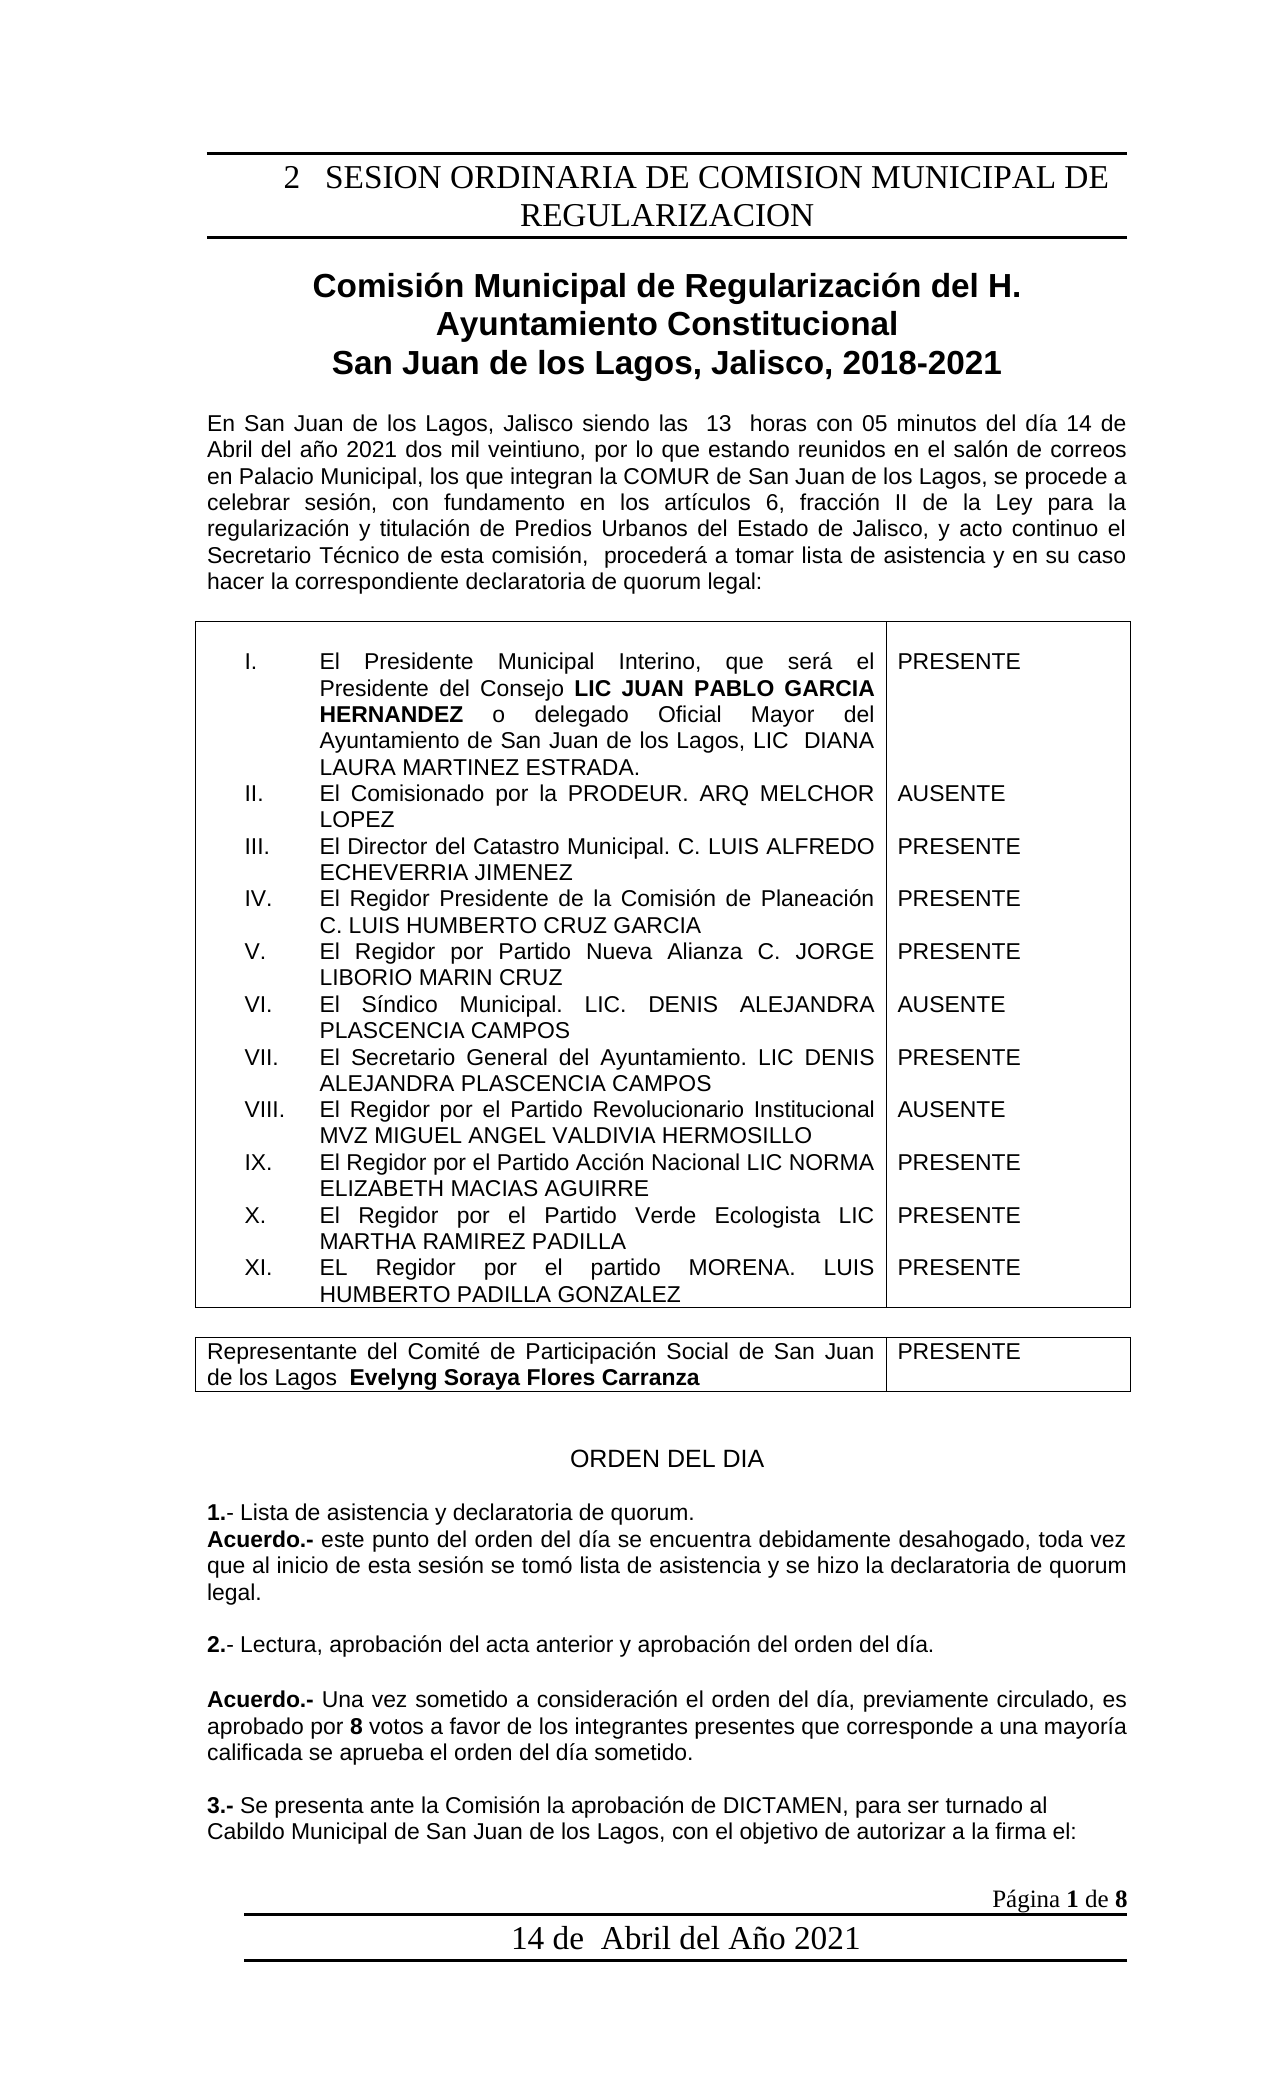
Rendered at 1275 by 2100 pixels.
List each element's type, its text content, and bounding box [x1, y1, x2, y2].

text Acuerdo.- este punto del orden del día se encuentra debidamente desahogado, toda vez que al inicio de esta sesión se tomó lista de asistencia y se hizo la declaratoria de quorum legal. [207, 1526, 1127, 1605]
table_header PRESENTE [887, 1338, 1130, 1391]
table_header El Presidente Municipal Interino, que será el Presidente del Consejo LIC JUAN PABLO GARCIA HERNANDEZ o delegado Oficial Mayor del Ayuntamiento de San Juan de los Lagos, LIC DIANA LAURA MARTINEZ ESTRADA. El Comisionado por la PRODEUR. ARQ MELCHOR LOPEZ El Director del Catastro Municipal. C. LUIS ALFREDO ECHEVERRIA JIMENEZ El Regidor Presidente de la Comisión de Planeación C. LUIS HUMBERTO CRUZ GARCIA El Regidor por Partido Nueva Alianza C. JORGE LIBORIO MARIN CRUZ El Síndico Municipal. LIC. DENIS ALEJANDRA PLASCENCIA CAMPOS El Secretario General del Ayuntamiento. LIC DENIS ALEJANDRA PLASCENCIA CAMPOS El Regidor por el Partido Revolucionario Institucional MVZ MIGUEL ANGEL VALDIVIA HERMOSILLO El Regidor por el Partido Acción Nacional LIC NORMA ELIZABETH MACIAS AGUIRRE El Regidor por el Partido Verde Ecologista LIC MARTHA RAMIREZ PADILLA EL Regidor por el partido MORENA. LUIS HUMBERTO PADILLA GONZALEZ [196, 622, 886, 1307]
subtitle ORDEN DEL DIA [207, 1444, 1127, 1473]
text Acuerdo.- Una vez sometido a consideración el orden del día, previamente circulado, es aprobado por 8 votos a favor de los integrantes presentes que corresponde a una mayoría calificada se aprueba el orden del día sometido. [207, 1686, 1127, 1765]
text 1.- Lista de asistencia y declaratoria de quorum. [207, 1499, 1127, 1526]
table_header PRESENTE AUSENTE PRESENTE PRESENTE PRESENTE AUSENTE PRESENTE AUSENTE PRESENTE PRESENTE PRESENTE [887, 622, 1130, 1307]
text Comisión Municipal de Regularización del H. Ayuntamiento Constitucional [207, 266, 1127, 343]
text San Juan de los Lagos, Jalisco, 2018-2021 [207, 343, 1127, 381]
text 3.- Se presenta ante la Comisión la aprobación de DICTAMEN, para ser turnado al Cabildo Municipal de San Juan de los Lagos, con el objetivo de autorizar a la firma el: [207, 1792, 1127, 1844]
text En San Juan de los Lagos, Jalisco siendo las 13 horas con 05 minutos del día 14 de Abril del año 2021 dos mil veintiuno, por lo que estando reunidos en el salón de correos en Palacio Municipal, los que integran la COMUR de San Juan de los Lagos, se procede a celebrar sesión, con fundamento en los artículos 6, fracción II de la Ley para la regularización y titulación de Predios Urbanos del Estado de Jalisco, y acto continuo el Secretario Técnico de esta comisión, procederá a tomar lista de asistencia y en su caso hacer la correspondiente declaratoria de quorum legal: [207, 410, 1127, 594]
table_header Representante del Comité de Participación Social de San Juan de los Lagos Evelyng Soraya Flores Carranza [196, 1338, 886, 1391]
text 2.- Lectura, aprobación del acta anterior y aprobación del orden del día. [207, 1631, 1127, 1657]
